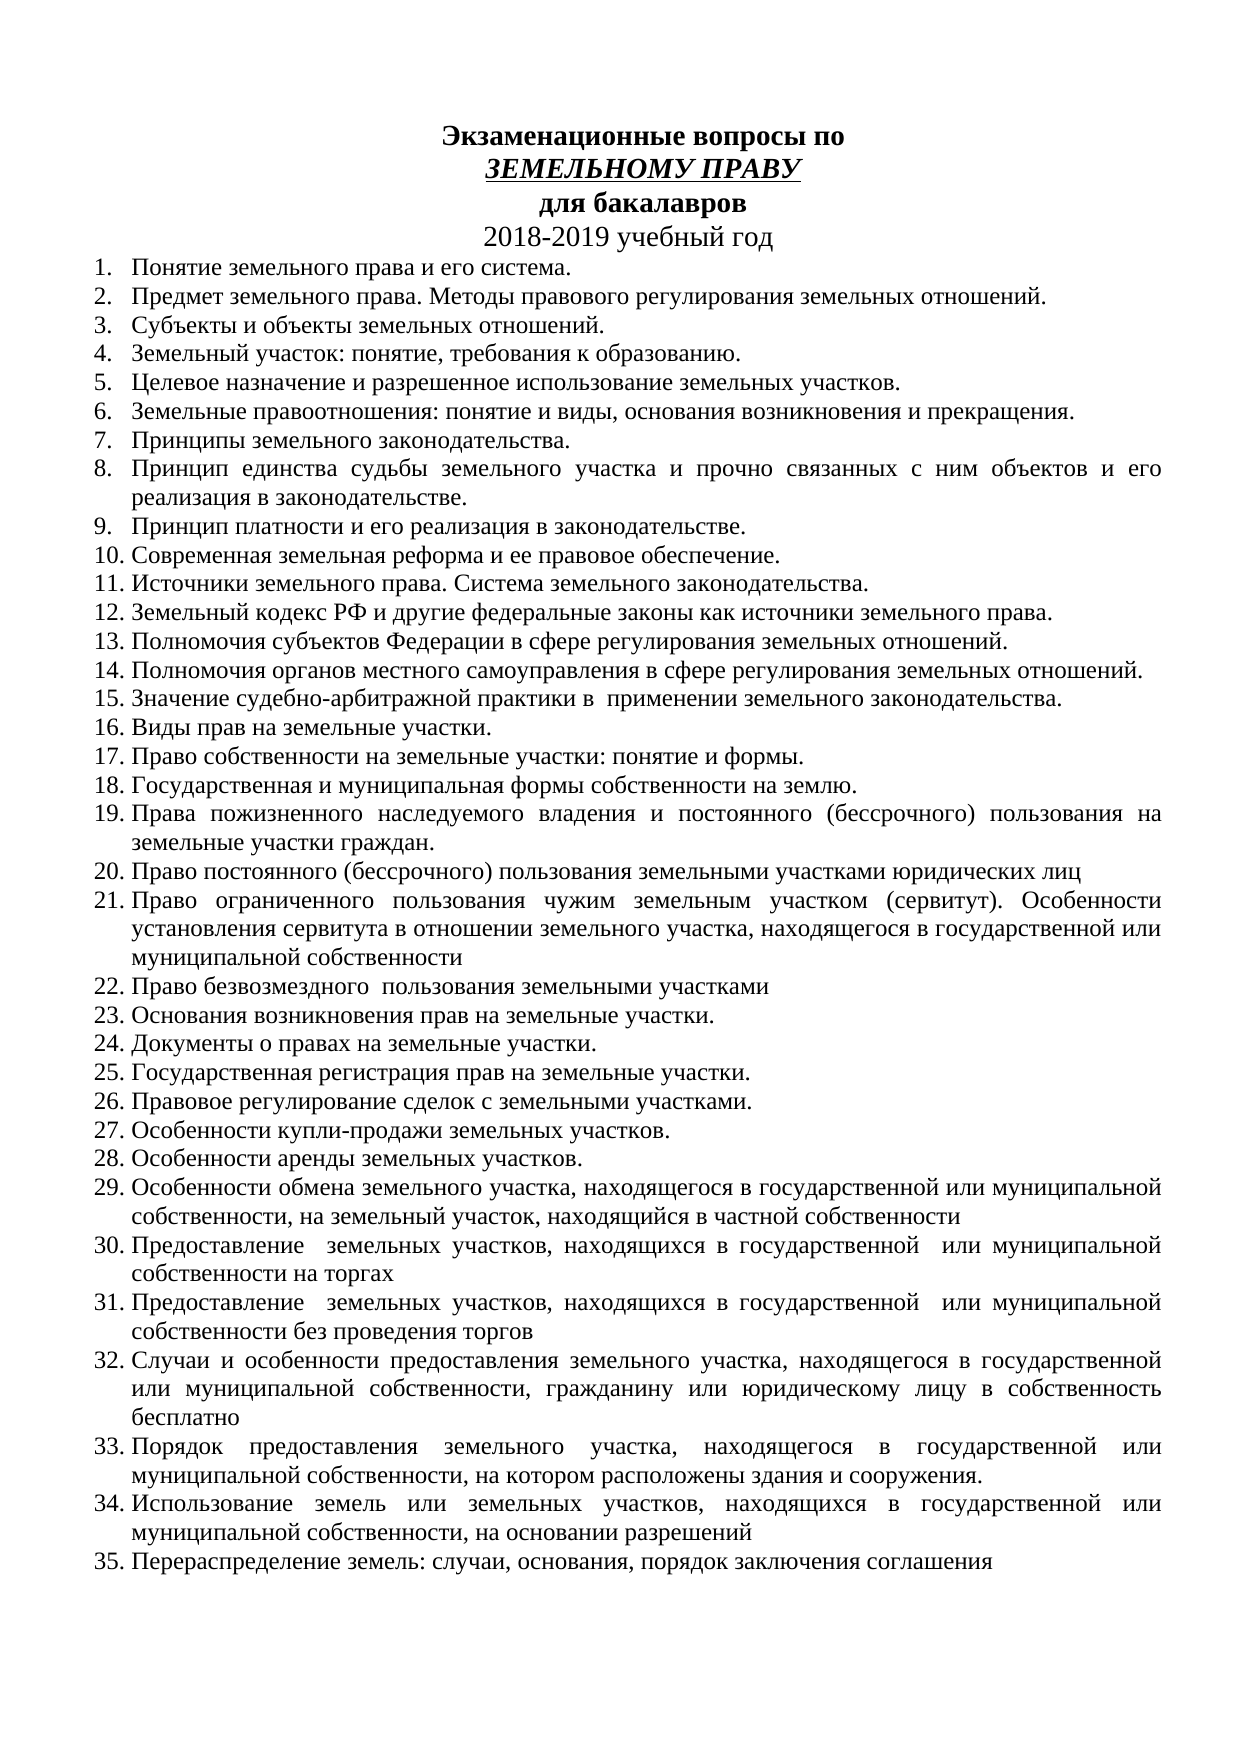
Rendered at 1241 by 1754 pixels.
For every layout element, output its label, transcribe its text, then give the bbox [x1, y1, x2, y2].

list Полномочия субъектов Федерации в сфере регулирования земельных отношений. [94, 626, 1162, 655]
list Случаи и особенности предоставления земельного участка, находящегося в государственной или муниципальной собственности, гражданину или юридическому лицу в собственность бесплатно [94, 1345, 1162, 1431]
list Права пожизненного наследуемого владения и постоянного (бессрочного) пользования на земельные участки граждан. [94, 798, 1162, 856]
list Понятие земельного права и его система. [94, 252, 1162, 281]
list Особенности аренды земельных участков. [94, 1143, 1162, 1172]
text Экзаменационные вопросы по [94, 118, 1162, 152]
list Земельные правоотношения: понятие и виды, основания возникновения и прекращения. [94, 396, 1162, 425]
list Предоставление земельных участков, находящихся в государственной или муниципальной собственности без проведения торгов [94, 1287, 1162, 1345]
list Значение судебно-арбитражной практики в применении земельного законодательства. [94, 683, 1162, 712]
list Особенности купли-продажи земельных участков. [94, 1115, 1162, 1143]
list Источники земельного права. Система земельного законодательства. [94, 568, 1162, 597]
list Порядок предоставления земельного участка, находящегося в государственной или муниципальной собственности, на котором расположены здания и сооружения. [94, 1431, 1162, 1488]
list Земельный кодекс РФ и другие федеральные законы как источники земельного права. [94, 597, 1162, 626]
text 2018-2019 учебный год [94, 219, 1162, 252]
list Право ограниченного пользования чужим земельным участком (сервитут). Особенности установления сервитута в отношении земельного участка, находящегося в государственной или муниципальной собственности [94, 885, 1162, 971]
list Право постоянного (бессрочного) пользования земельными участками юридических лиц [94, 856, 1162, 885]
list Правовое регулирование сделок с земельными участками. [94, 1086, 1162, 1115]
list Виды прав на земельные участки. [94, 712, 1162, 741]
list Основания возникновения прав на земельные участки. [94, 1000, 1162, 1028]
list Принцип единства судьбы земельного участка и прочно связанных с ним объектов и его реализация в законодательстве. [94, 453, 1162, 511]
list Особенности обмена земельного участка, находящегося в государственной или муниципальной собственности, на земельный участок, находящийся в частной собственности [94, 1172, 1162, 1230]
list Полномочия органов местного самоуправления в сфере регулирования земельных отношений. [94, 655, 1162, 683]
list Государственная регистрация прав на земельные участки. [94, 1057, 1162, 1086]
list Предмет земельного права. Методы правового регулирования земельных отношений. [94, 281, 1162, 310]
list Предоставление земельных участков, находящихся в государственной или муниципальной собственности на торгах [94, 1230, 1162, 1287]
list Перераспределение земель: случаи, основания, порядок заключения соглашения [94, 1546, 1162, 1575]
list Право собственности на земельные участки: понятие и формы. [94, 741, 1162, 770]
list Государственная и муниципальная формы собственности на землю. [94, 770, 1162, 798]
list Земельный участок: понятие, требования к образованию. [94, 338, 1162, 367]
list Использование земель или земельных участков, находящихся в государственной или муниципальной собственности, на основании разрешений [94, 1488, 1162, 1546]
list Принципы земельного законодательства. [94, 425, 1162, 453]
list Субъекты и объекты земельных отношений. [94, 310, 1162, 338]
text для бакалавров [94, 185, 1162, 219]
list Современная земельная реформа и ее правовое обеспечение. [94, 540, 1162, 568]
list Право безвозмездного пользования земельными участками [94, 971, 1162, 1000]
text ЗЕМЕЛЬНОМУ ПРАВУ [94, 152, 1162, 185]
list Документы о правах на земельные участки. [94, 1028, 1162, 1057]
list Целевое назначение и разрешенное использование земельных участков. [94, 367, 1162, 396]
list Принцип платности и его реализация в законодательстве. [94, 511, 1162, 540]
